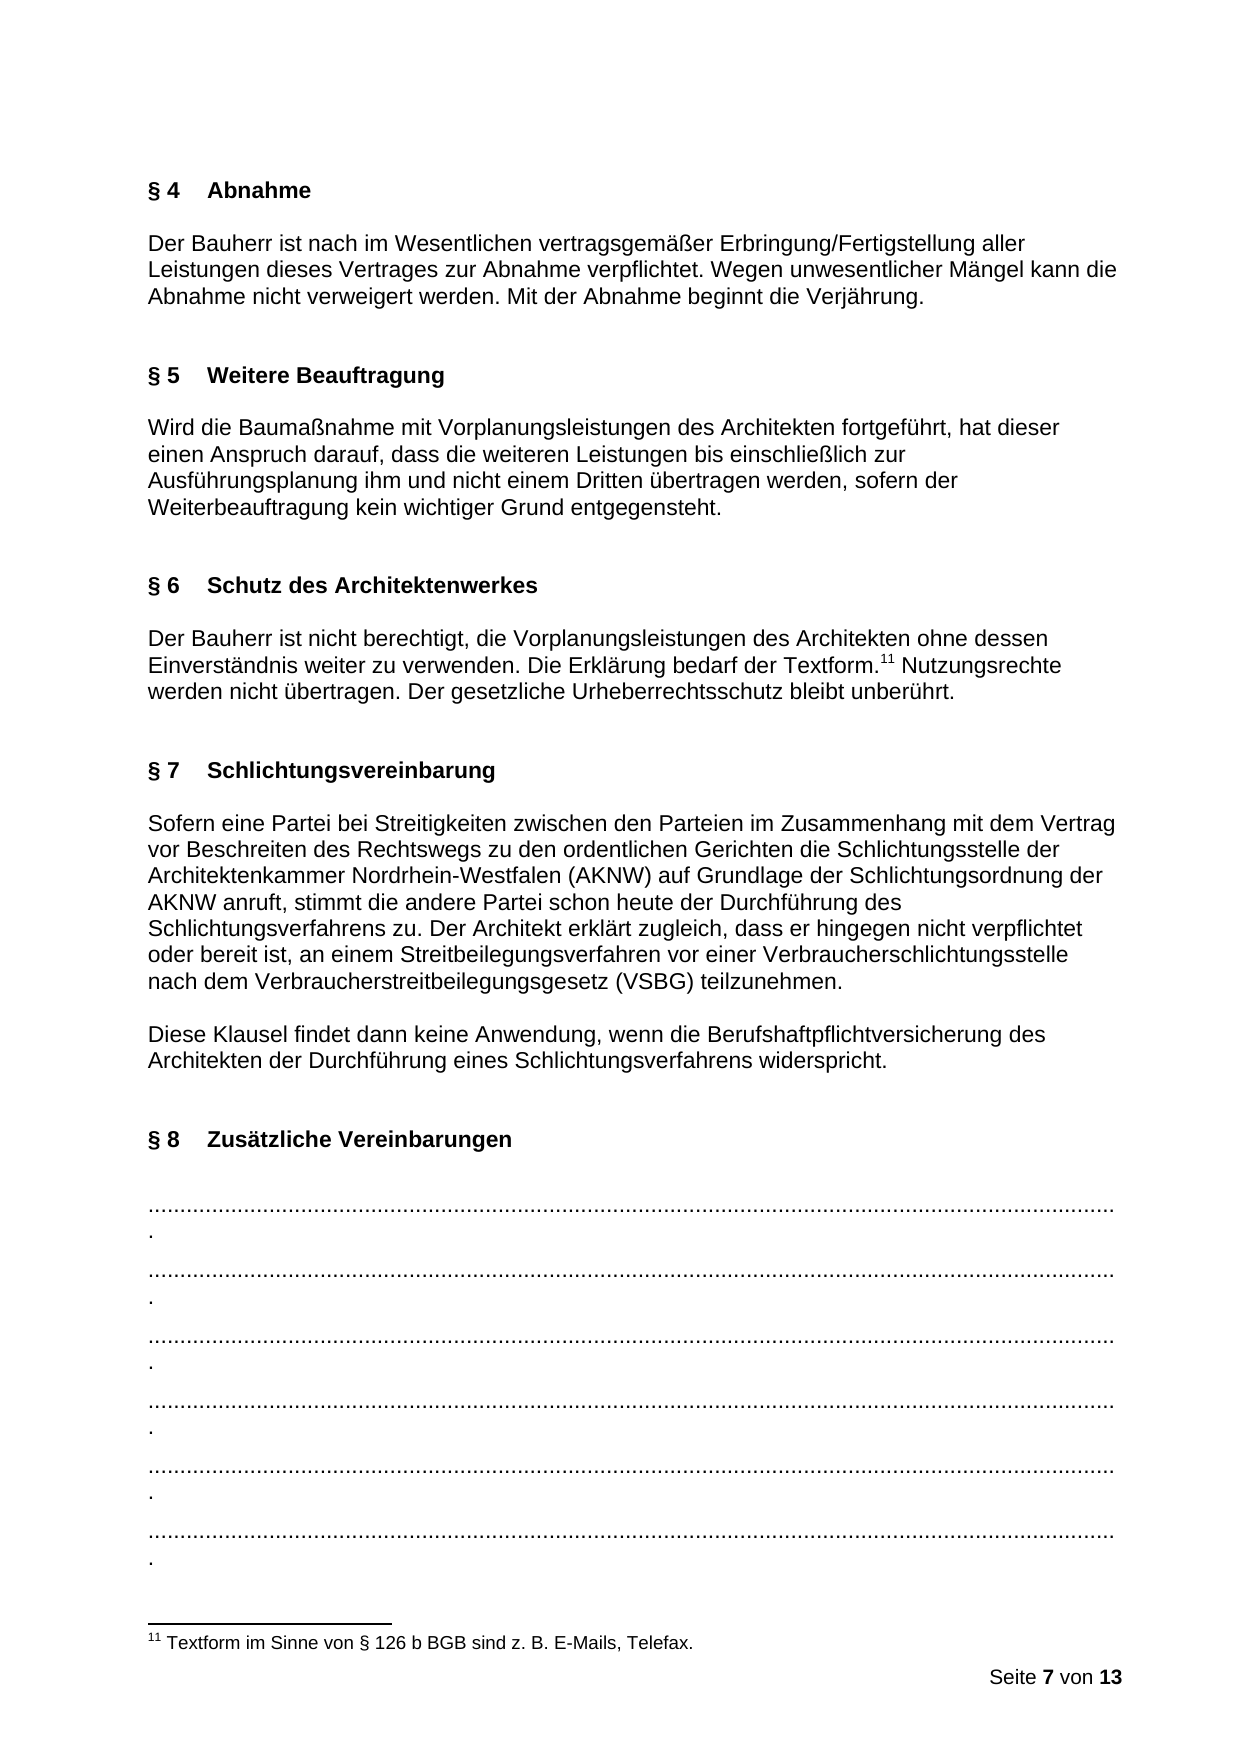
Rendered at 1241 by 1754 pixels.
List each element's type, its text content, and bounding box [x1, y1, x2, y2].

text Diese Klausel findet dann keine Anwendung, wenn die Berufshaftpflichtversicherung des Architekten der Durchführung eines Schlichtungsverfahrens widerspricht. [148, 1021, 1122, 1073]
text Sofern eine Partei bei Streitigkeiten zwischen den Parteien im Zusammenhang mit dem Vertrag vor Beschreiten des Rechtswegs zu den ordentlichen Gerichten die Schlichtungsstelle der Architektenkammer Nordrhein-Westfalen (AKNW) auf Grundlage der Schlichtungsordnung der AKNW anruft, stimmt die andere Partei schon heute der Durchführung des Schlichtungsverfahrens zu. Der Architekt erklärt zugleich, dass er hingegen nicht verpflichtet oder bereit ist, an einem Streitbeilegungsverfahren vor einer Verbraucherschlichtungsstelle nach dem Verbraucherstreitbeilegungsgesetz (VSBG) teilzunehmen. [148, 810, 1122, 994]
text Wird die Baumaßnahme mit Vorplanungsleistungen des Architekten fortgeführt, hat dieser einen Anspruch darauf, dass die weiteren Leistungen bis einschließlich zur Ausführungsplanung ihm und nicht einem Dritten übertragen werden, sofern der Weiterbeauftragung kein wichtiger Grund entgegensteht. [148, 414, 1122, 520]
text § 6 Schutz des Architektenwerkes [148, 572, 1122, 599]
text § 5 Weitere Beauftragung [148, 362, 1122, 388]
text § 7 Schlichtungsvereinbarung [148, 757, 1122, 783]
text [148, 1517, 1122, 1570]
text Der Bauherr ist nicht berechtigt, die Vorplanungsleistungen des Architekten ohne dessen Einverständnis weiter zu verwenden. Die Erklärung bedarf der Textform. Nutzungsrechte werden nicht übertragen. Der gesetzliche Urheberrechtsschutz bleibt unberührt. [148, 625, 1122, 704]
text § 4 Abnahme [148, 177, 1122, 203]
text Der Bauherr ist nach im Wesentlichen vertragsgemäßer Erbringung/Fertigstellung aller Leistungen dieses Vertrages zur Abnahme verpflichtet. Wegen unwesentlicher Mängel kann die Abnahme nicht verweigert werden. Mit der Abnahme beginnt die Verjährung. [148, 230, 1122, 309]
text § 8 Zusätzliche Vereinbarungen [148, 1126, 1122, 1152]
